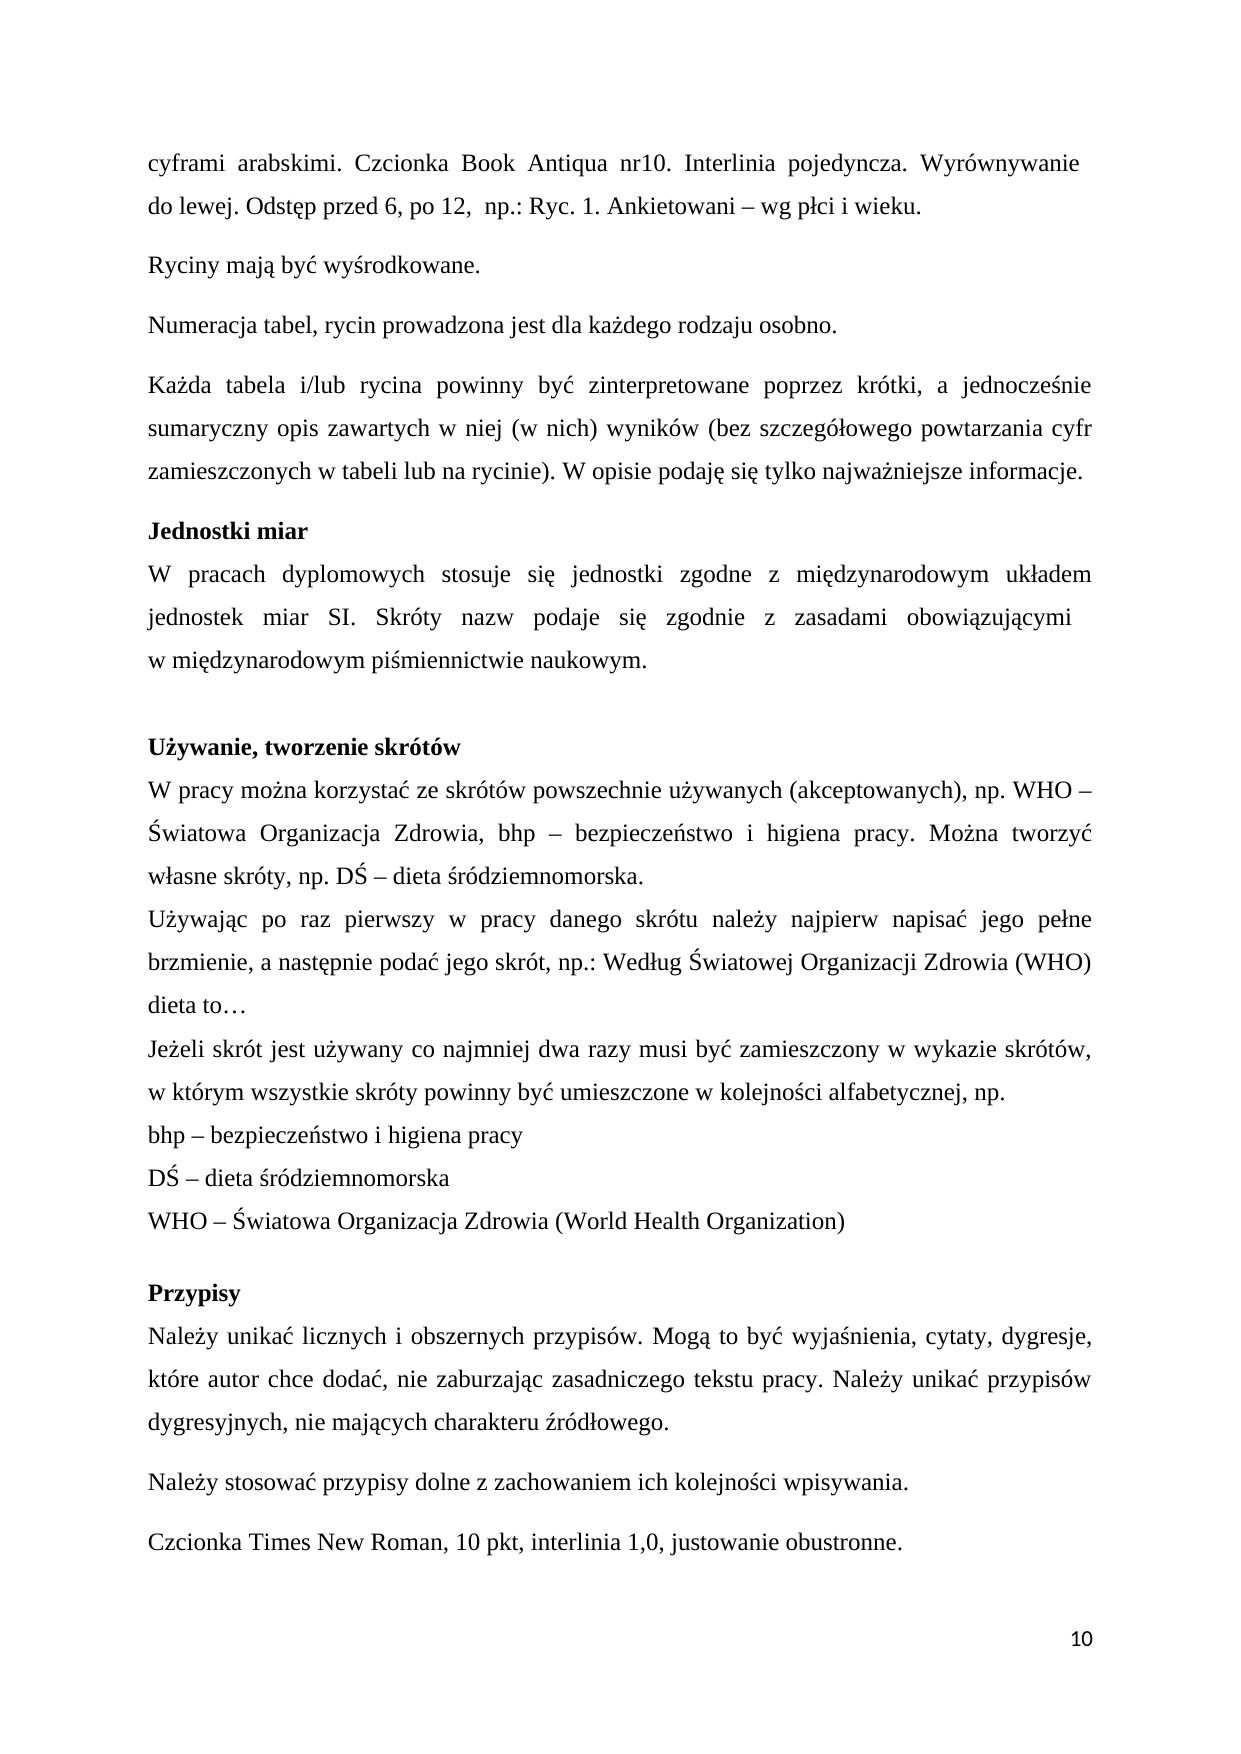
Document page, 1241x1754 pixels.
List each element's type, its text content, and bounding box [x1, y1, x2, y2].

text Jednostki miar [148, 516, 1093, 545]
text W pracy można korzystać ze skrótów powszechnie używanych (akceptowanych), np. WHO – Światowa Organizacja Zdrowia, bhp – bezpieczeństwo i higiena pracy. Można tworzyć własne skróty, np. DŚ – dieta śródziemnomorska. [148, 775, 1093, 890]
text WHO – Światowa Organizacja Zdrowia (World Health Organization) [148, 1206, 1093, 1235]
text Należy unikać licznych i obszernych przypisów. Mogą to być wyjaśnienia, cytaty, dygresje, które autor chce dodać, nie zaburzając zasadniczego tekstu pracy. Należy unikać przypisów dygresyjnych, nie mających charakteru źródłowego. [148, 1321, 1093, 1436]
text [148, 148, 1093, 219]
text Każda tabela i/lub rycina powinny być zinterpretowane poprzez krótki, a jednocześnie sumaryczny opis zawartych w niej (w nich) wyników (bez szczegółowego powtarzania cyfr zamieszczonych w tabeli lub na rycinie). W opisie podaję się tylko najważniejsze informacje. [148, 370, 1093, 485]
text bhp – bezpieczeństwo i higiena pracy [148, 1120, 1093, 1149]
text Jeżeli skrót jest używany co najmniej dwa razy musi być zamieszczony w wykazie skrótów, w którym wszystkie skróty powinny być umieszczone w kolejności alfabetycznej, np. [148, 1034, 1093, 1106]
text Czcionka Times New Roman, 10 pkt, interlinia 1,0, justowanie obustronne. [148, 1527, 1093, 1556]
text Ryciny mają być wyśrodkowane. [148, 251, 1093, 279]
text Należy stosować przypisy dolne z zachowaniem ich kolejności wpisywania. [148, 1467, 1093, 1496]
text DŚ – dieta śródziemnomorska [148, 1163, 1093, 1192]
text Używając po raz pierwszy w pracy danego skrótu należy najpierw napisać jego pełne brzmienie, a następnie podać jego skrót, np.: Według Światowej Organizacji Zdrowia (WHO) dieta to… [148, 904, 1093, 1019]
text Numeracja tabel, rycin prowadzona jest dla każdego rodzaju osobno. [148, 310, 1093, 339]
text W pracach dyplomowych stosuje się jednostki zgodne z międzynarodowym układem jednostek miar SI. Skróty nazw podaje się zgodnie z zasadami obowiązującymi w międzynarodowym piśmiennictwie naukowym. [148, 559, 1093, 674]
text Używanie, tworzenie skrótów [148, 732, 1093, 761]
text Przypisy [148, 1278, 1093, 1307]
